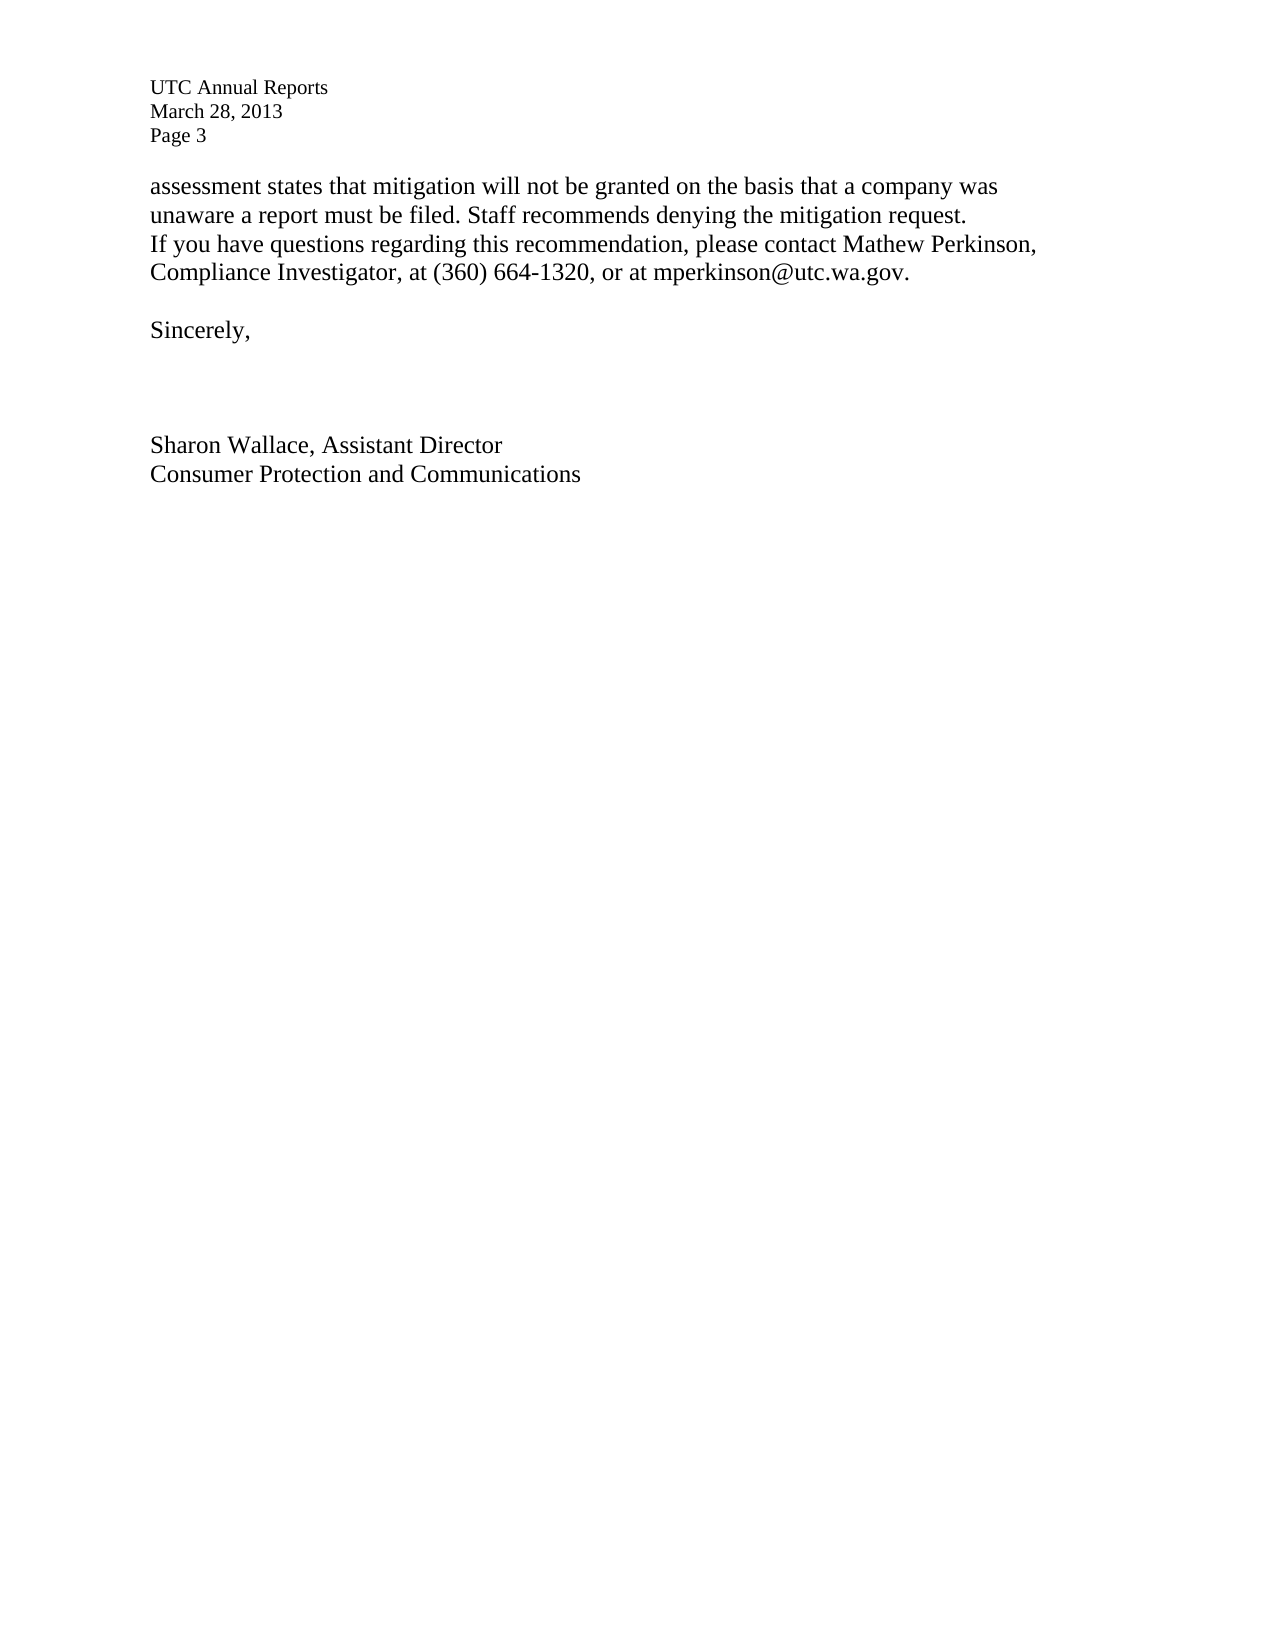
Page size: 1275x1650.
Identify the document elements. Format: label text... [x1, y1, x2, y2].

text Sincerely, [150, 315, 1125, 344]
text Consumer Protection and Communications [150, 459, 1125, 487]
text If you have questions regarding this recommendation, please contact Mathew Perkinson, Compliance Investigator, at (360) 664-1320, or at mperkinson@utc.wa.gov. [150, 229, 1125, 286]
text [150, 171, 1050, 229]
text Sharon Wallace, Assistant Director [150, 430, 1125, 459]
